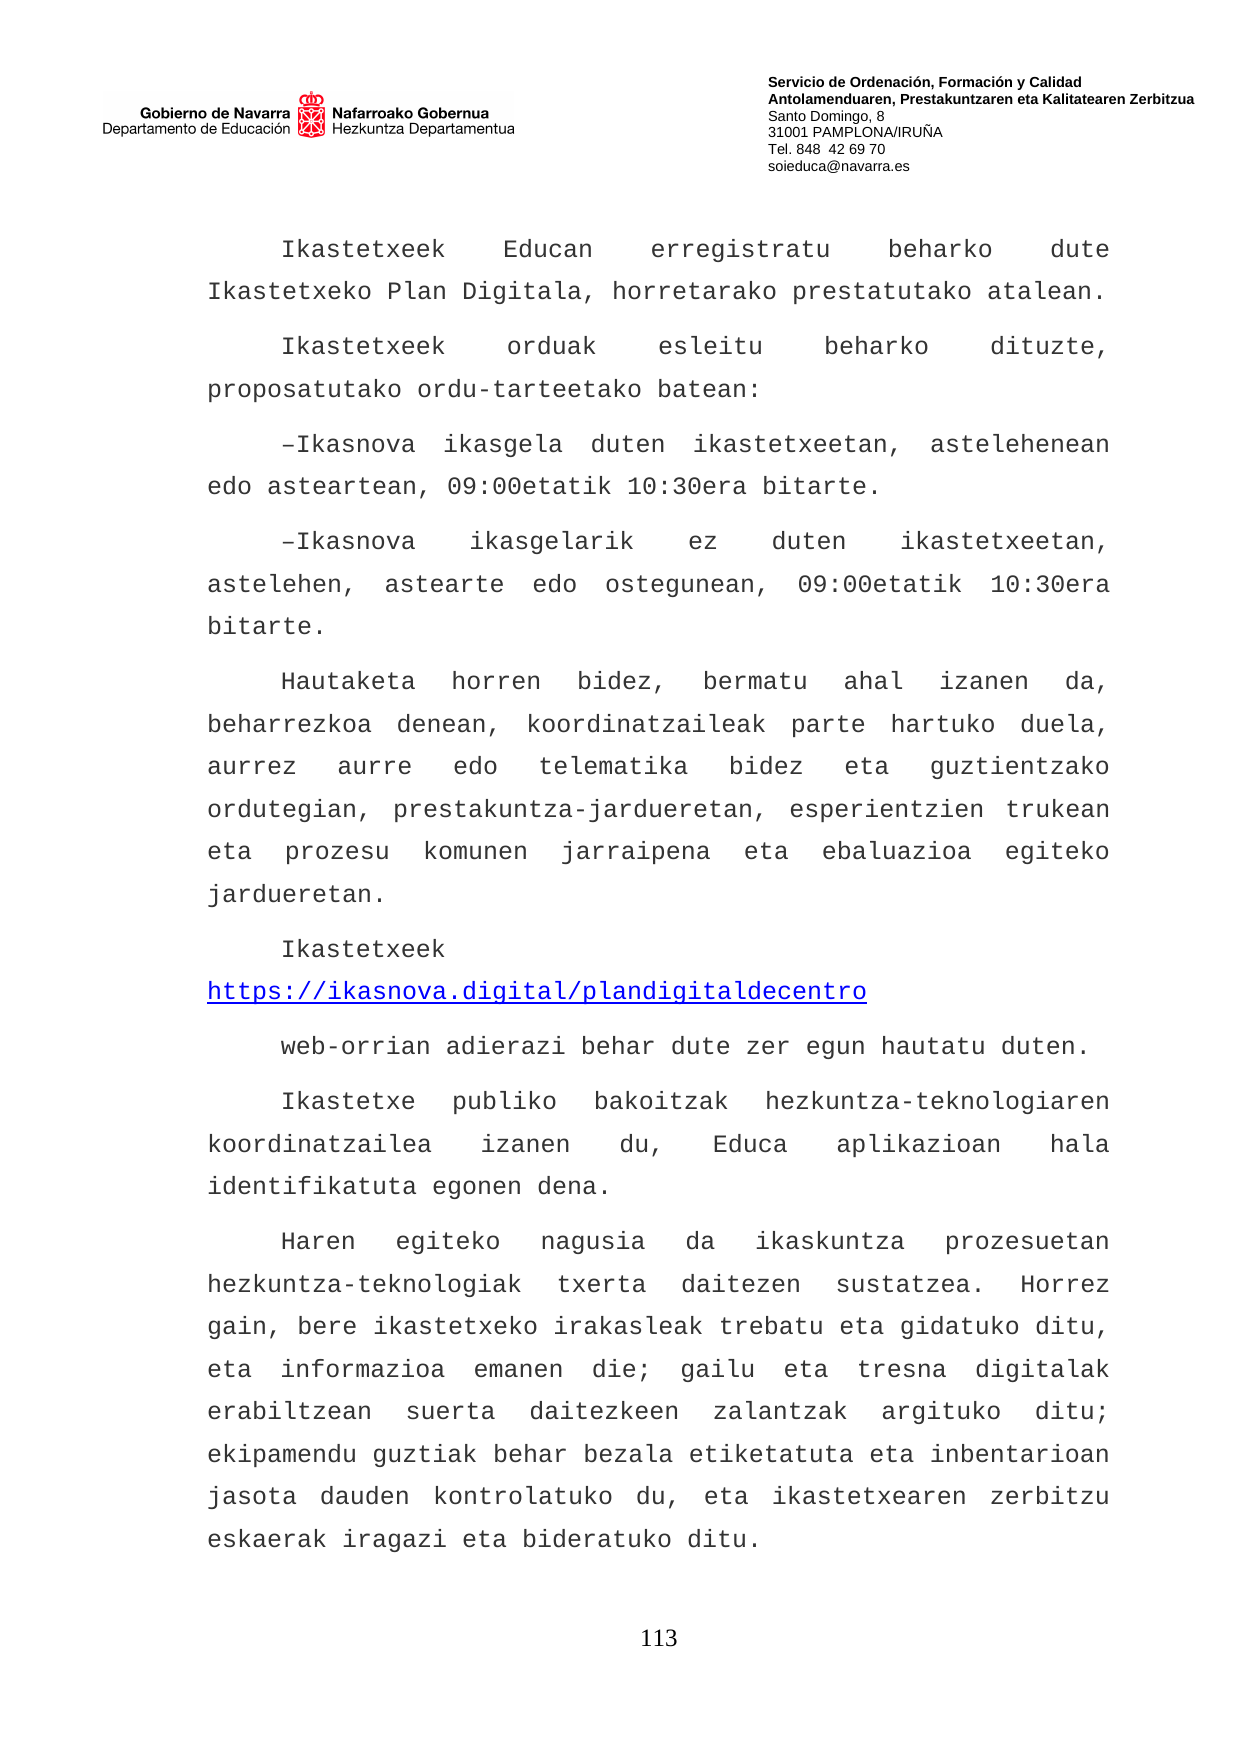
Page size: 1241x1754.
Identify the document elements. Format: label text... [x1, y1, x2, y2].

text Ikastetxeek Educan erregistratu beharko dute Ikastetxeko Plan Digitala, horretarako prestatutako atalean. [207, 236, 1110, 307]
text Haren egiteko nagusia da ikaskuntza prozesuetan hezkuntza-teknologiak txerta daitezen sustatzea. Horrez gain, bere ikastetxeko irakasleak trebatu eta gidatuko ditu, eta informazioa emanen die; gailu eta tresna digitalak erabiltzean suerta daitezkeen zalantzak argituko ditu; ekipamendu guztiak behar bezala etiketatuta eta inbentarioan jasota dauden kontrolatuko du, eta ikastetxearen zerbitzu eskaerak iragazi eta bideratuko ditu. [207, 1229, 1110, 1554]
text Hautaketa horren bidez, bermatu ahal izanen da, beharrezkoa denean, koordinatzaileak parte hartuko duela, aurrez aurre edo telematika bidez eta guztientzako ordutegian, prestakuntza-jardueretan, esperientzien trukean eta prozesu komunen jarraipena eta ebaluazioa egiteko jardueretan. [207, 669, 1110, 909]
text Ikastetxeek https://ikasnova.digital/plandigitaldecentro [207, 936, 1110, 1007]
text –Ikasnova ikasgelarik ez duten ikastetxeetan, astelehen, astearte edo ostegunean, 09:00etatik 10:30era bitarte. [207, 529, 1110, 642]
picture [102, 91, 515, 138]
text –Ikasnova ikasgela duten ikastetxeetan, astelehenean edo asteartean, 09:00etatik 10:30era bitarte. [207, 431, 1110, 502]
text web-orrian adierazi behar dute zer egun hautatu duten. [207, 1034, 1110, 1062]
text Ikastetxe publiko bakoitzak hezkuntza-teknologiaren koordinatzailea izanen du, Educa aplikazioan hala identifikatuta egonen dena. [207, 1089, 1110, 1202]
text Ikastetxeek orduak esleitu beharko dituzte, proposatutako ordu-tarteetako batean: [207, 334, 1110, 404]
